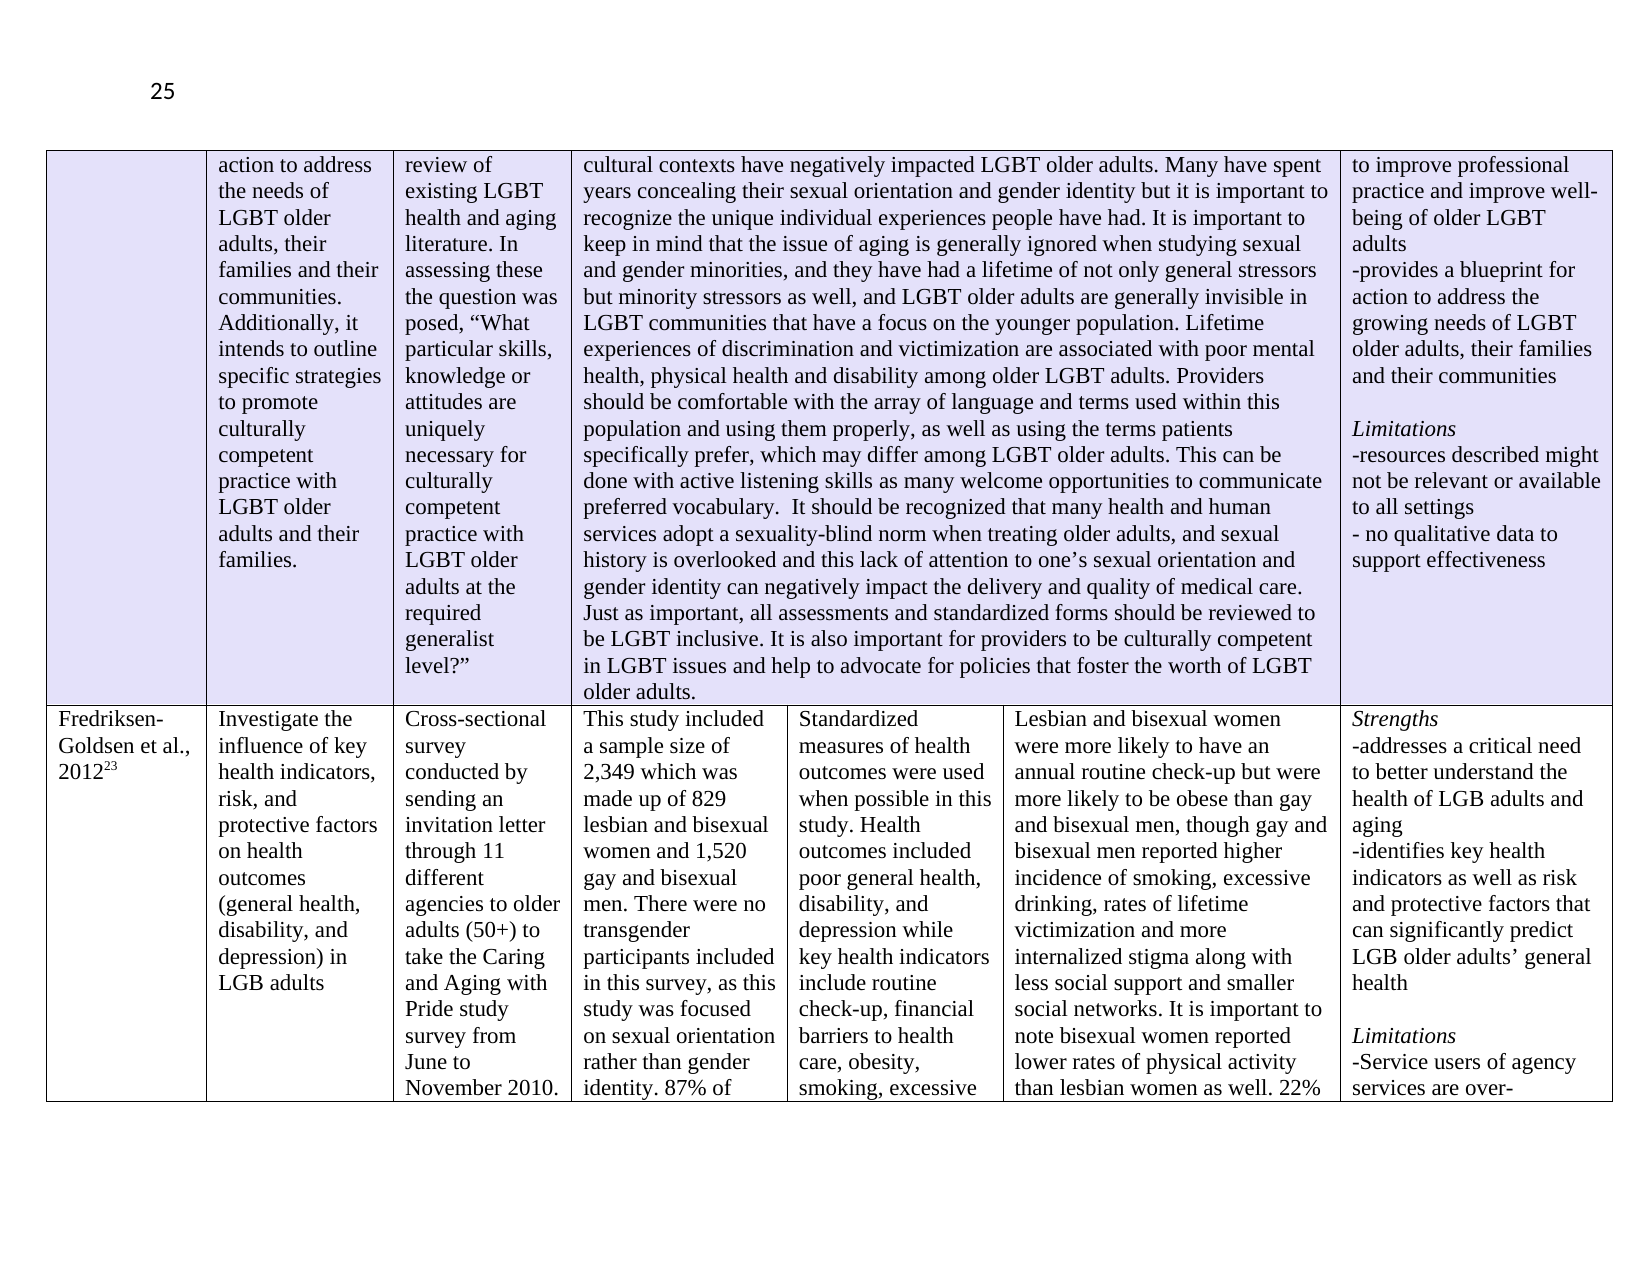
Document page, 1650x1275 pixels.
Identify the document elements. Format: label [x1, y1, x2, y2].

table_cell [1004, 706, 1340, 1101]
table_cell [1341, 706, 1612, 1101]
table_cell [394, 151, 571, 704]
table_cell [572, 706, 787, 1101]
table_cell [788, 706, 1003, 1101]
table_cell [1341, 151, 1612, 704]
table_cell [394, 706, 571, 1101]
table_cell [207, 151, 393, 704]
table_cell [207, 706, 393, 1101]
table_cell [572, 151, 1340, 704]
table_cell [47, 706, 206, 1101]
table_cell [47, 151, 206, 704]
